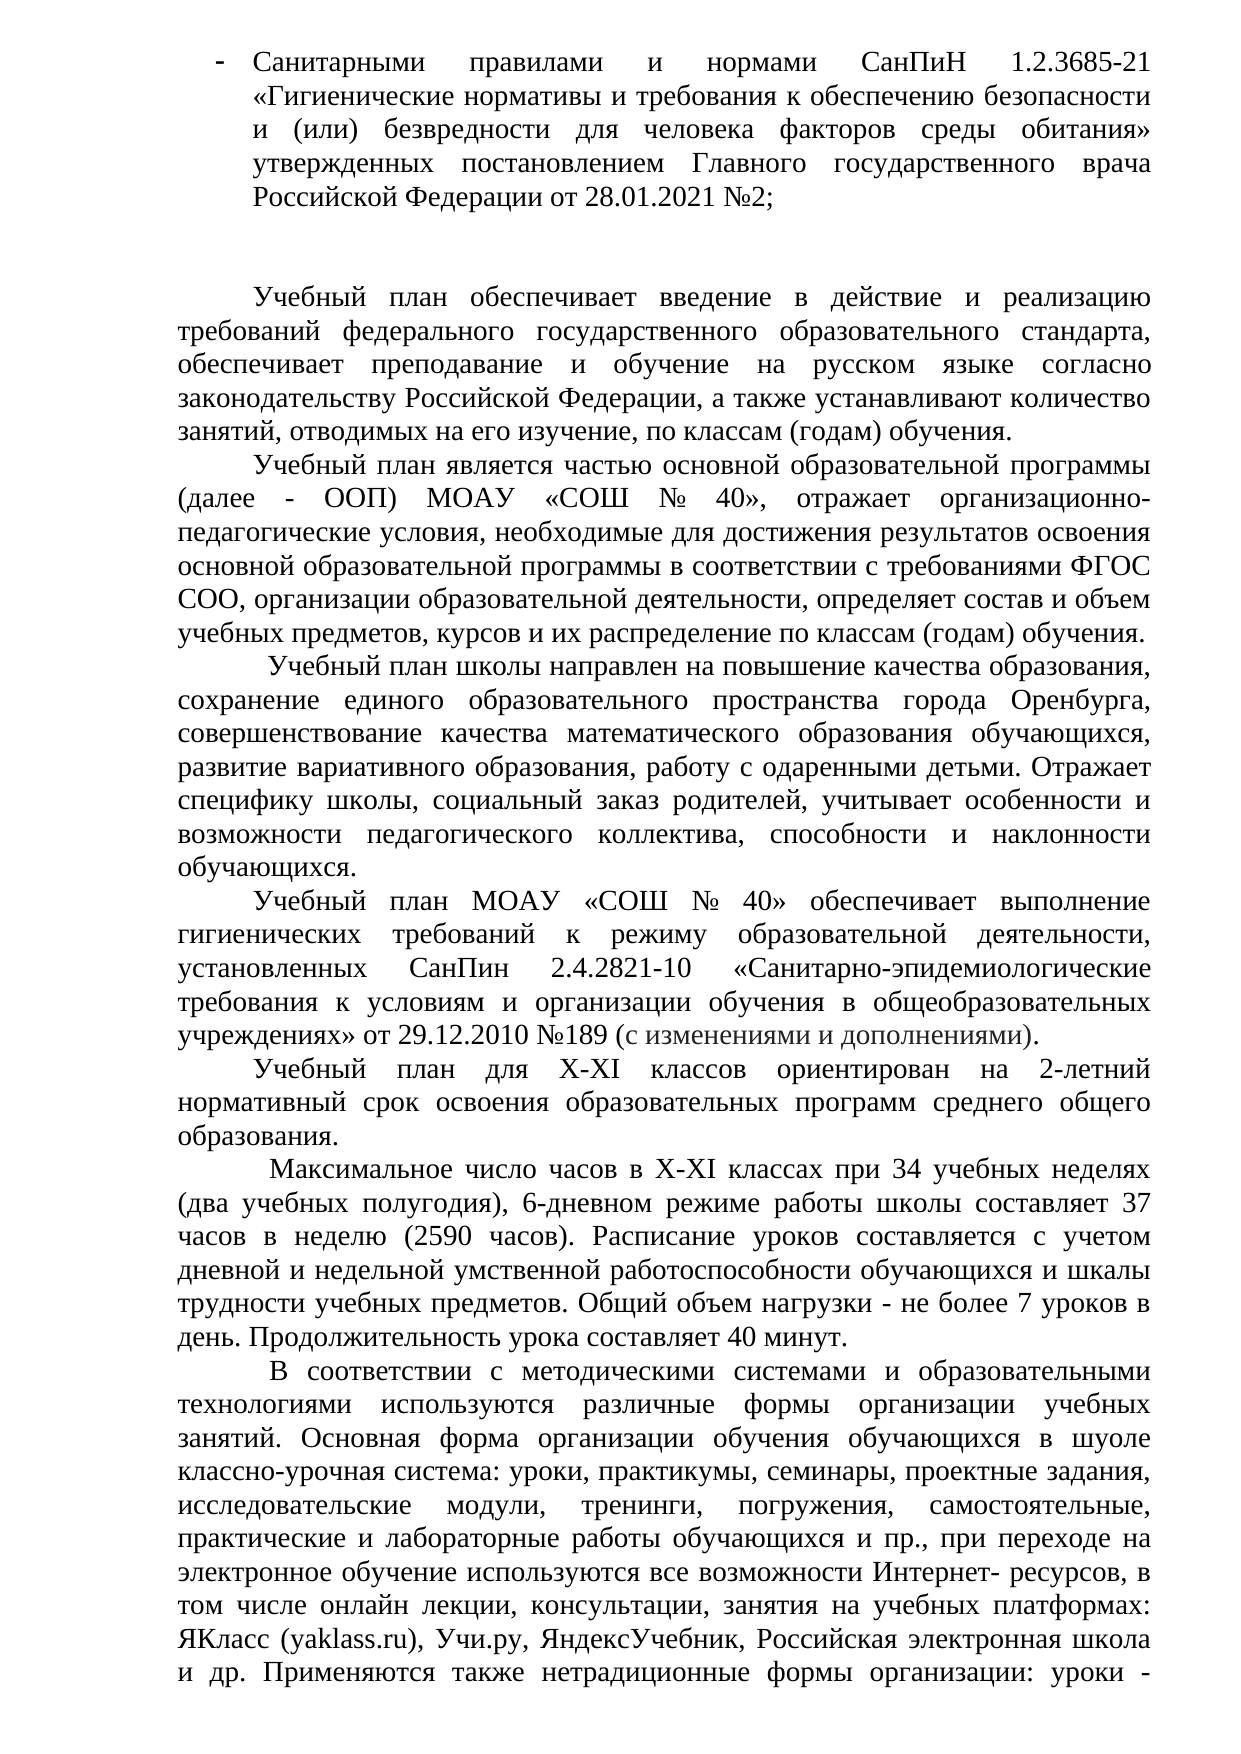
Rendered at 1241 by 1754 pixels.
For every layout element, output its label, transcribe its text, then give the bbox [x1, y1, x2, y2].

text Учебный план МОАУ «СОШ № 40» обеспечивает выполнение гигиенических требований к режиму образовательной деятельности, установленных СанПин 2.4.2821-10 «Санитарно-эпидемиологические требования к условиям и организации обучения в общеобразовательных учреждениях» от 29.12.2010 №189 (с изменениями и дополнениями). [177, 883, 1152, 1051]
list Санитарными правилами и нормами СанПиН 1.2.3685-21 «Гигиенические нормативы и требования к обеспечению безопасности и (или) безвредности для человека факторов среды обитания» утвержденных постановлением Главного государственного врача Российской Федерации от 28.01.2021 №2; [215, 44, 1152, 212]
text Учебный план для X-XI классов ориентирован на 2-летний нормативный срок освоения образовательных программ среднего общего образования. [177, 1051, 1152, 1151]
text Максимальное число часов в X-XI классах при 34 учебных неделях (два учебных полугодия), 6-дневном режиме работы школы составляет 37 часов в неделю (2590 часов). Расписание уроков составляется с учетом дневной и недельной умственной работоспособности обучающихся и шкалы трудности учебных предметов. Общий объем нагрузки - не более 7 уроков в день. Продолжительность урока составляет 40 минут. [177, 1151, 1152, 1353]
text Учебный план является частью основной образовательной программы (далее - ООП) МОАУ «СОШ № 40», отражает организационно-педагогические условия, необходимые для достижения результатов освоения основной образовательной программы в соответствии с требованиями ФГОС СОО, организации образовательной деятельности, определяет состав и объем учебных предметов, курсов и их распределение по классам (годам) обучения. [177, 447, 1152, 648]
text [177, 1353, 1152, 1688]
text Учебный план школы направлен на повышение качества образования, сохранение единого образовательного пространства города Оренбурга, совершенствование качества математического образования обучающихся, развитие вариативного образования, работу с одаренными детьми. Отражает специфику школы, социальный заказ родителей, учитывает особенности и возможности педагогического коллектива, способности и наклонности обучающихся. [177, 648, 1152, 883]
text Учебный план обеспечивает введение в действие и реализацию требований федерального государственного образовательного стандарта, обеспечивает преподавание и обучение на русском языке согласно законодательству Российской Федерации, а также устанавливают количество занятий, отводимых на его изучение, по классам (годам) обучения. [177, 279, 1152, 447]
